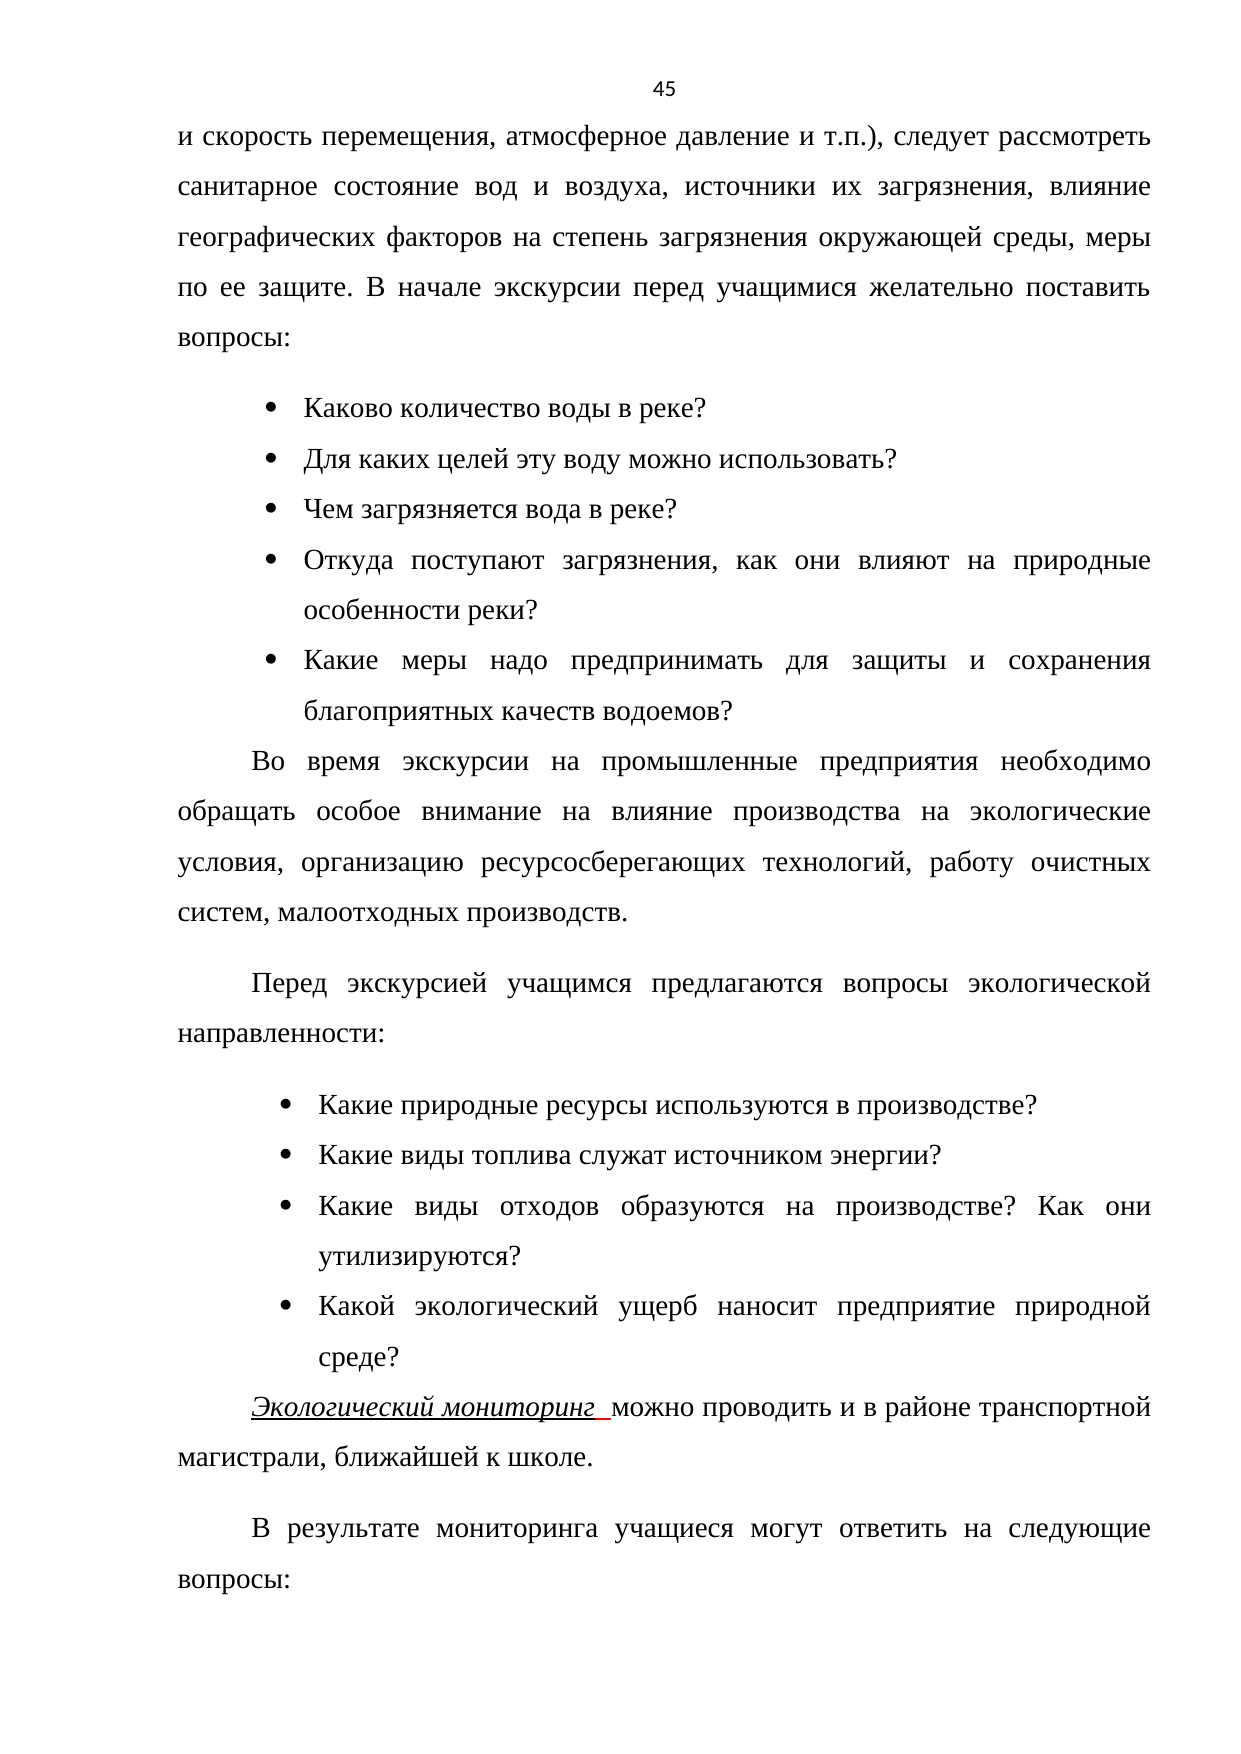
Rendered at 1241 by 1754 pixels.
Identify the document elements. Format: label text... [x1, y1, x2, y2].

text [177, 118, 1152, 353]
list Чем загрязняется вода в реке? [266, 491, 1152, 525]
list Для каких целей эту воду можно использовать? [266, 441, 1152, 474]
text В результате мониторинга учащиеся могут ответить на следующие вопросы: [177, 1511, 1152, 1594]
text Перед экскурсией учащимся предлагаются вопросы экологической направленности: [177, 965, 1152, 1049]
list Какие природные ресурсы используются в производстве? [281, 1087, 1152, 1120]
text Во время экскурсии на промышленные предприятия необходимо обращать особое внимание на влияние производства на экологические условия, организацию ресурсосберегающих технологий, работу очистных систем, малоотходных производств. [177, 743, 1152, 928]
text Экологический мониторинг можно проводить и в районе транспортной магистрали, ближайшей к школе. [177, 1389, 1152, 1473]
list Откуда поступают загрязнения, как они влияют на природные особенности реки? [266, 542, 1152, 626]
list Каково количество воды в реке? [266, 391, 1152, 424]
list Какие виды отходов образуются на производстве? Как они утилизируются? [281, 1188, 1152, 1272]
list Какой экологический ущерб наносит предприятие природной среде? [281, 1288, 1152, 1372]
list Какие виды топлива служат источником энергии? [281, 1137, 1152, 1171]
list Какие меры надо предпринимать для защиты и сохранения благоприятных качеств водоемов? [266, 642, 1152, 726]
